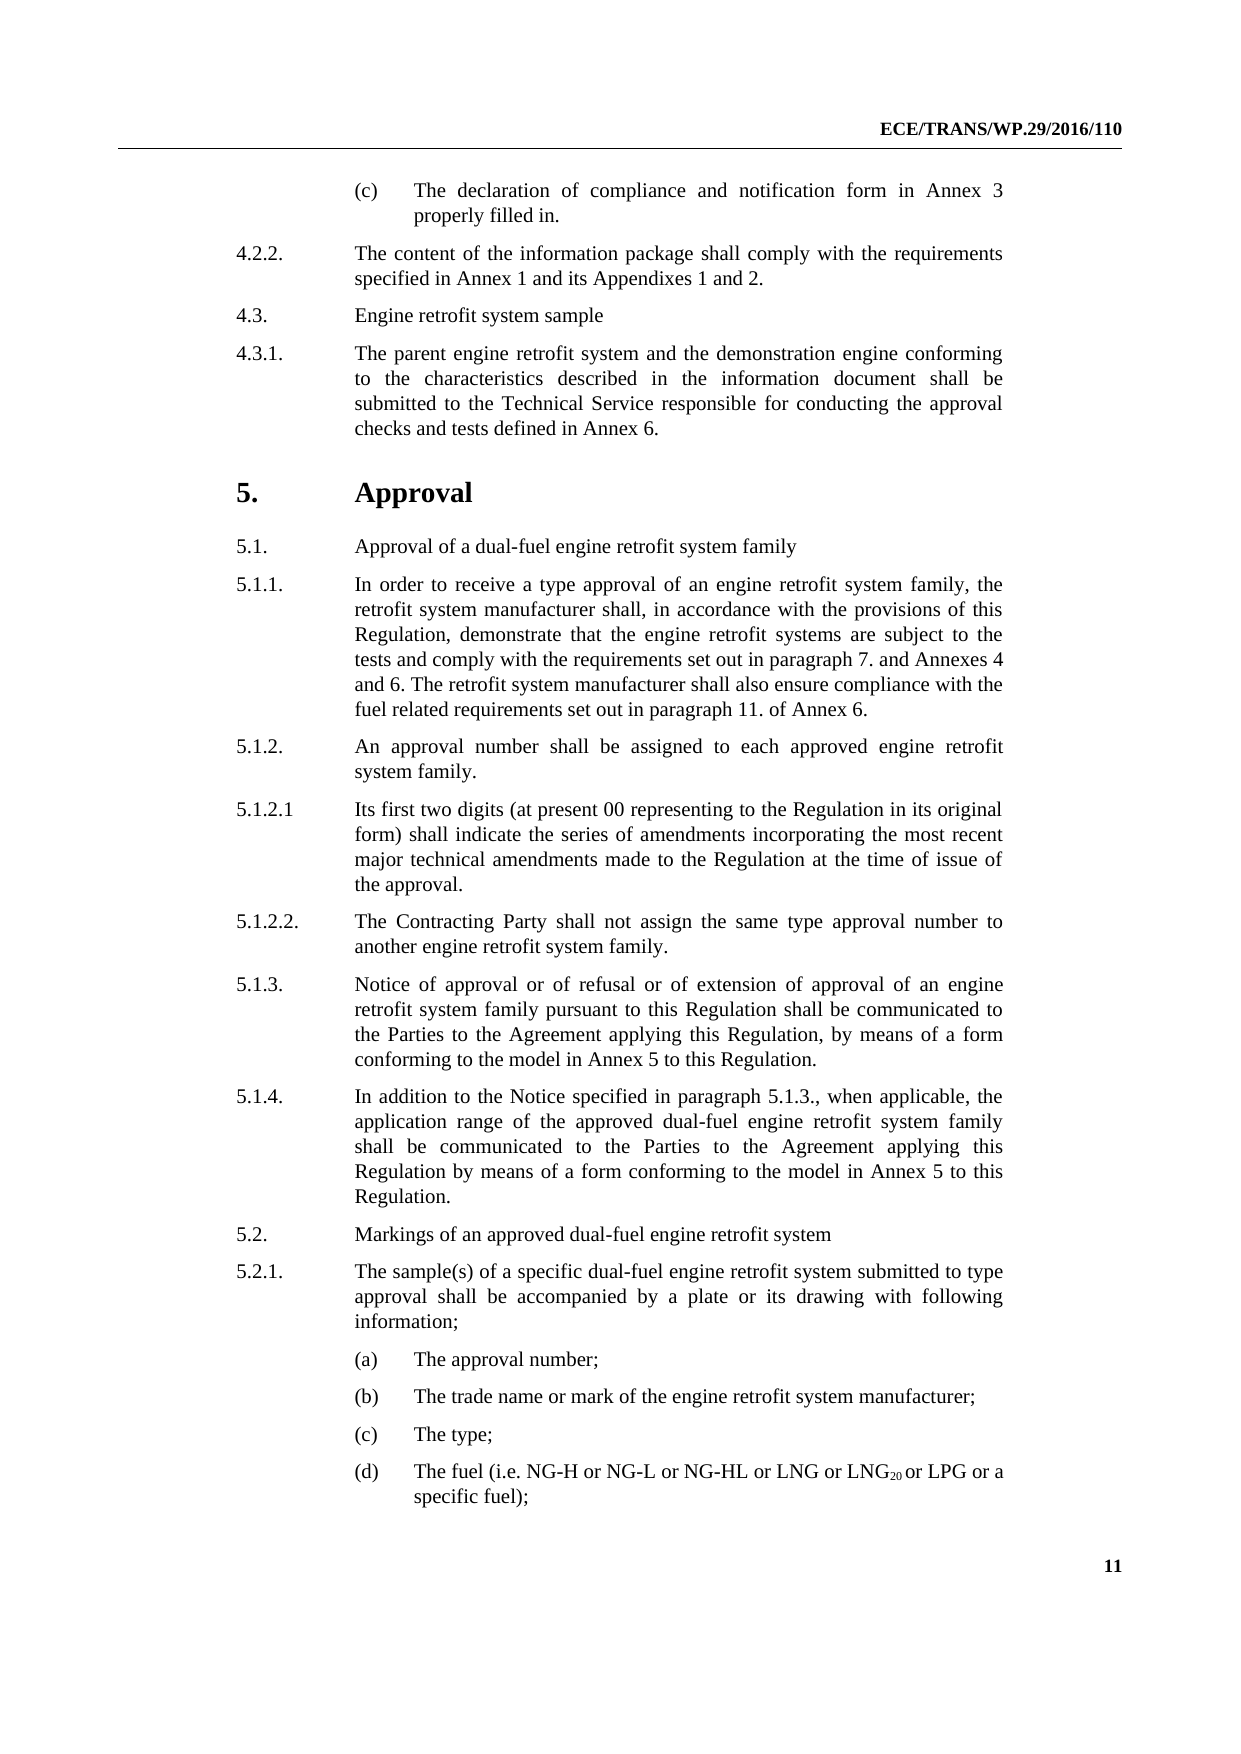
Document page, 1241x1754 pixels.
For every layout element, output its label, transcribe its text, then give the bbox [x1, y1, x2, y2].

text 5.1.2.1 Its first two digits (at present 00 representing to the Regulation in its original form) shall indicate the series of amendments incorporating the most recent major technical amendments made to the Regulation at the time of issue of the approval. [236, 796, 1004, 896]
text 4.2.2. The content of the information package shall comply with the requirements specified in Annex 1 and its Appendixes 1 and 2. [236, 240, 1004, 290]
text (c) The declaration of compliance and notification form in Annex 3 properly filled in. [354, 177, 1004, 227]
text 5.1.2.2. The Contracting Party shall not assign the same type approval number to another engine retrofit system family. [236, 908, 1004, 958]
text 5. Approval [236, 477, 1004, 508]
text (b) The trade name or mark of the engine retrofit system manufacturer; [354, 1383, 1004, 1408]
text 5.2.1. The sample(s) of a specific dual-fuel engine retrofit system submitted to type approval shall be accompanied by a plate or its drawing with following information; [236, 1258, 1004, 1333]
text 5.1.4. In addition to the Notice specified in paragraph 5.1.3., when applicable, the application range of the approved dual-fuel engine retrofit system family shall be communicated to the Parties to the Agreement applying this Regulation by means of a form conforming to the model in Annex 5 to this Regulation. [236, 1083, 1004, 1208]
text 5.1.1. In order to receive a type approval of an engine retrofit system family, the retrofit system manufacturer shall, in accordance with the provisions of this Regulation, demonstrate that the engine retrofit systems are subject to the tests and comply with the requirements set out in paragraph 7. and Annexes 4 and 6. The retrofit system manufacturer shall also ensure compliance with the fuel related requirements set out in paragraph 11. of Annex 6. [236, 571, 1004, 721]
text 5.1.3. Notice of approval or of refusal or of extension of approval of an engine retrofit system family pursuant to this Regulation shall be communicated to the Parties to the Agreement applying this Regulation, by means of a form conforming to the model in Annex 5 to this Regulation. [236, 971, 1004, 1071]
text 5.2. Markings of an approved dual-fuel engine retrofit system [236, 1221, 1004, 1246]
text (a) The approval number; [354, 1346, 1004, 1371]
text 5.1.2. An approval number shall be assigned to each approved engine retrofit system family. [236, 733, 1004, 783]
text 4.3.1. The parent engine retrofit system and the demonstration engine conforming to the characteristics described in the information document shall be submitted to the Technical Service responsible for conducting the approval checks and tests defined in Annex 6. [236, 340, 1004, 440]
text 4.3. Engine retrofit system sample [236, 302, 1004, 327]
text (d) The fuel (i.e. NG-H or NG-L or NG-HL or LNG or LNG20 or LPG or a specific fuel); [354, 1458, 1004, 1508]
text 5.1. Approval of a dual-fuel engine retrofit system family [236, 533, 1004, 558]
text (c) The type; [354, 1421, 1004, 1446]
